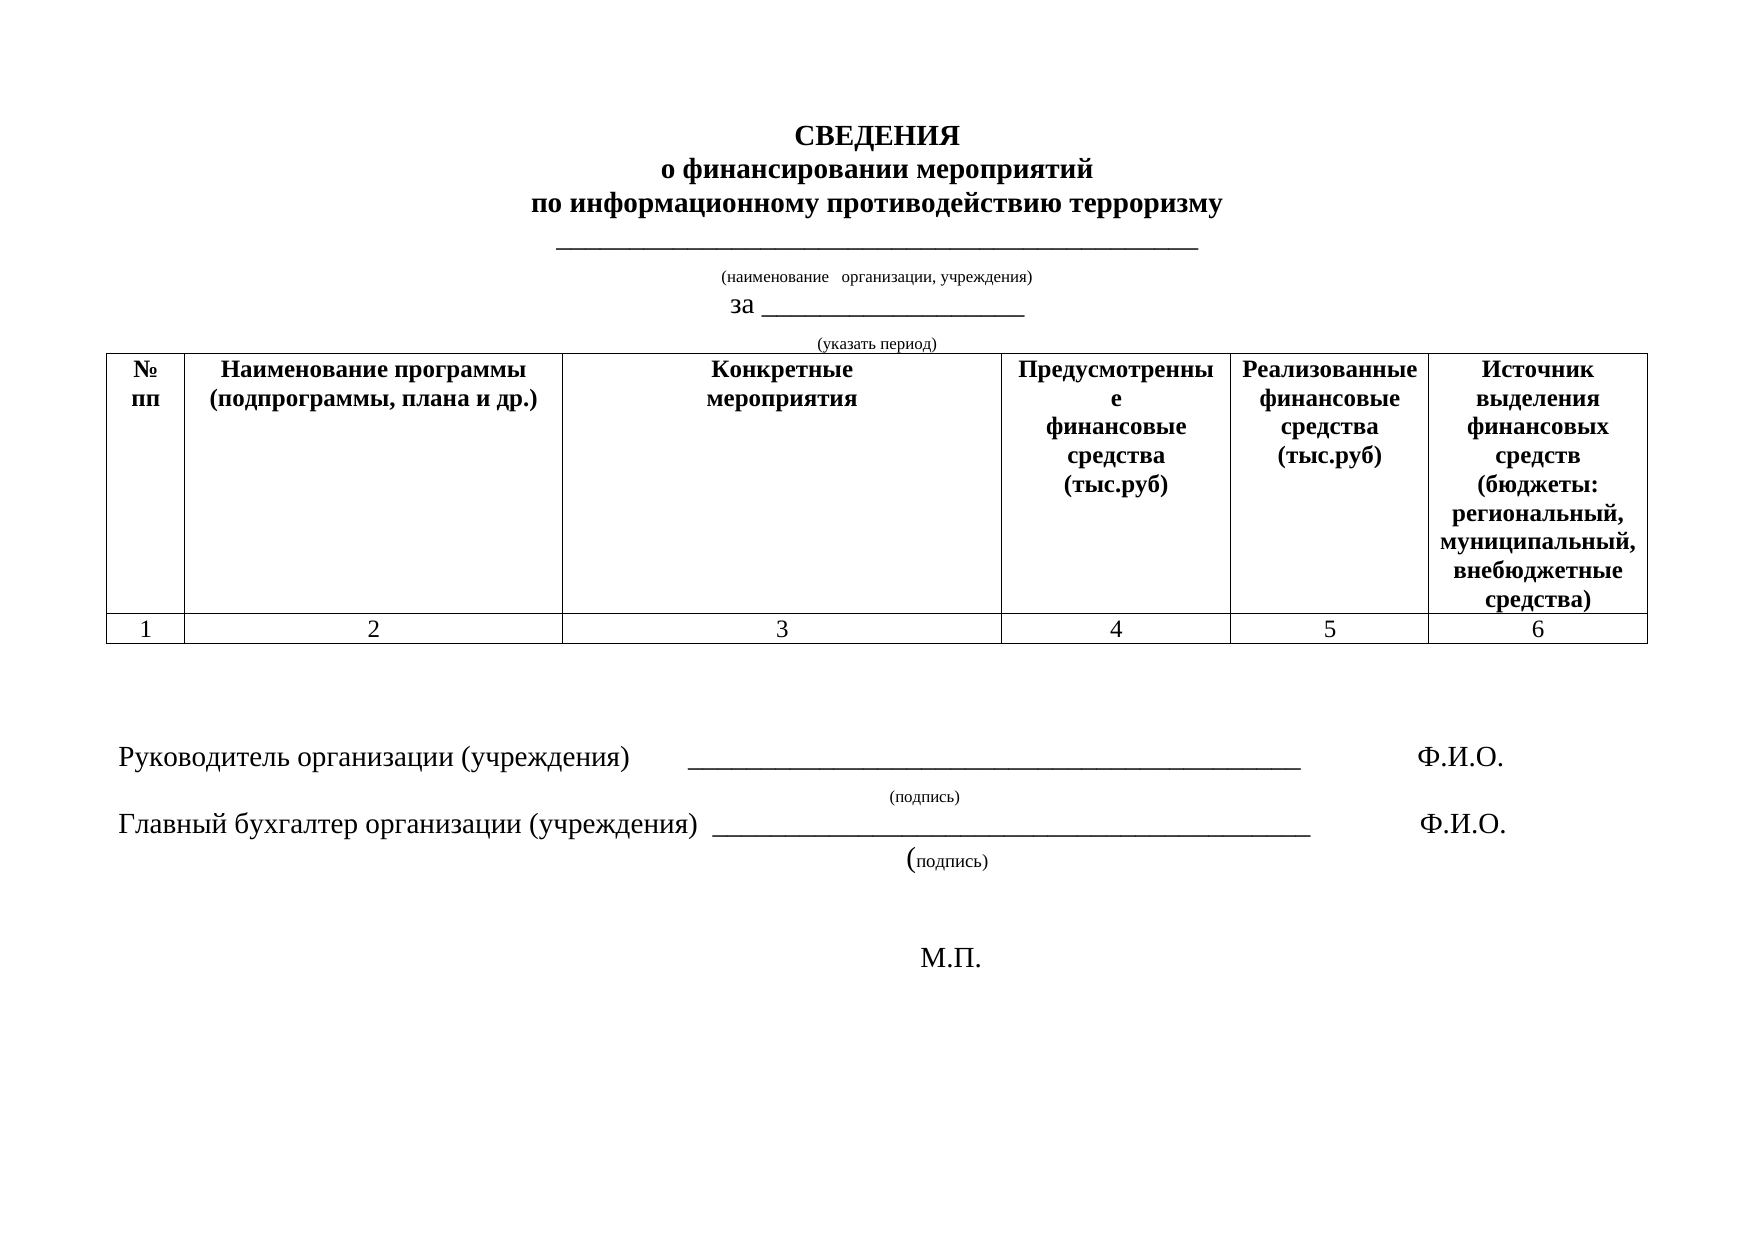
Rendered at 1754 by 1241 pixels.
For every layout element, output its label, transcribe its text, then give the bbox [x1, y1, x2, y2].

table_header Наименование программы (подпрограммы, плана и др.) [185, 354, 562, 613]
table_header № пп [107, 354, 184, 613]
text о финансировании мероприятий [118, 152, 1636, 185]
table_cell 1 [107, 614, 184, 642]
text М.П. [118, 941, 1636, 974]
text ____________________________________________ [118, 219, 1636, 252]
table_cell 5 [1231, 614, 1428, 642]
table_header Источник выделения финансовых средств (бюджеты: региональный, муниципальный, внебюджетные средства) [1429, 354, 1647, 613]
table_header Конкретные мероприятия [563, 354, 1001, 613]
text по информационному противодействию терроризму [118, 185, 1636, 219]
table_cell 6 [1429, 614, 1647, 642]
text (подпись) [118, 840, 1636, 873]
text (подпись) [118, 773, 1636, 806]
table_cell 3 [563, 614, 1001, 642]
text за __________________ [118, 286, 1636, 319]
table_header Предусмотренные финансовые средства (тыс.руб) [1002, 354, 1230, 613]
table_cell 2 [185, 614, 562, 642]
text Руководитель организации (учреждения) __________________________________________ Ф.И.О. [118, 739, 1636, 773]
text СВЕДЕНИЯ [118, 118, 1636, 152]
table_header Реализованные финансовые средства (тыс.руб) [1231, 354, 1428, 613]
text (указать период) [118, 319, 1636, 353]
text (наименование организации, учреждения) [118, 252, 1636, 286]
text Главный бухгалтер организации (учреждения) _________________________________________ Ф.И.О. [118, 806, 1636, 840]
table_cell 4 [1002, 614, 1230, 642]
